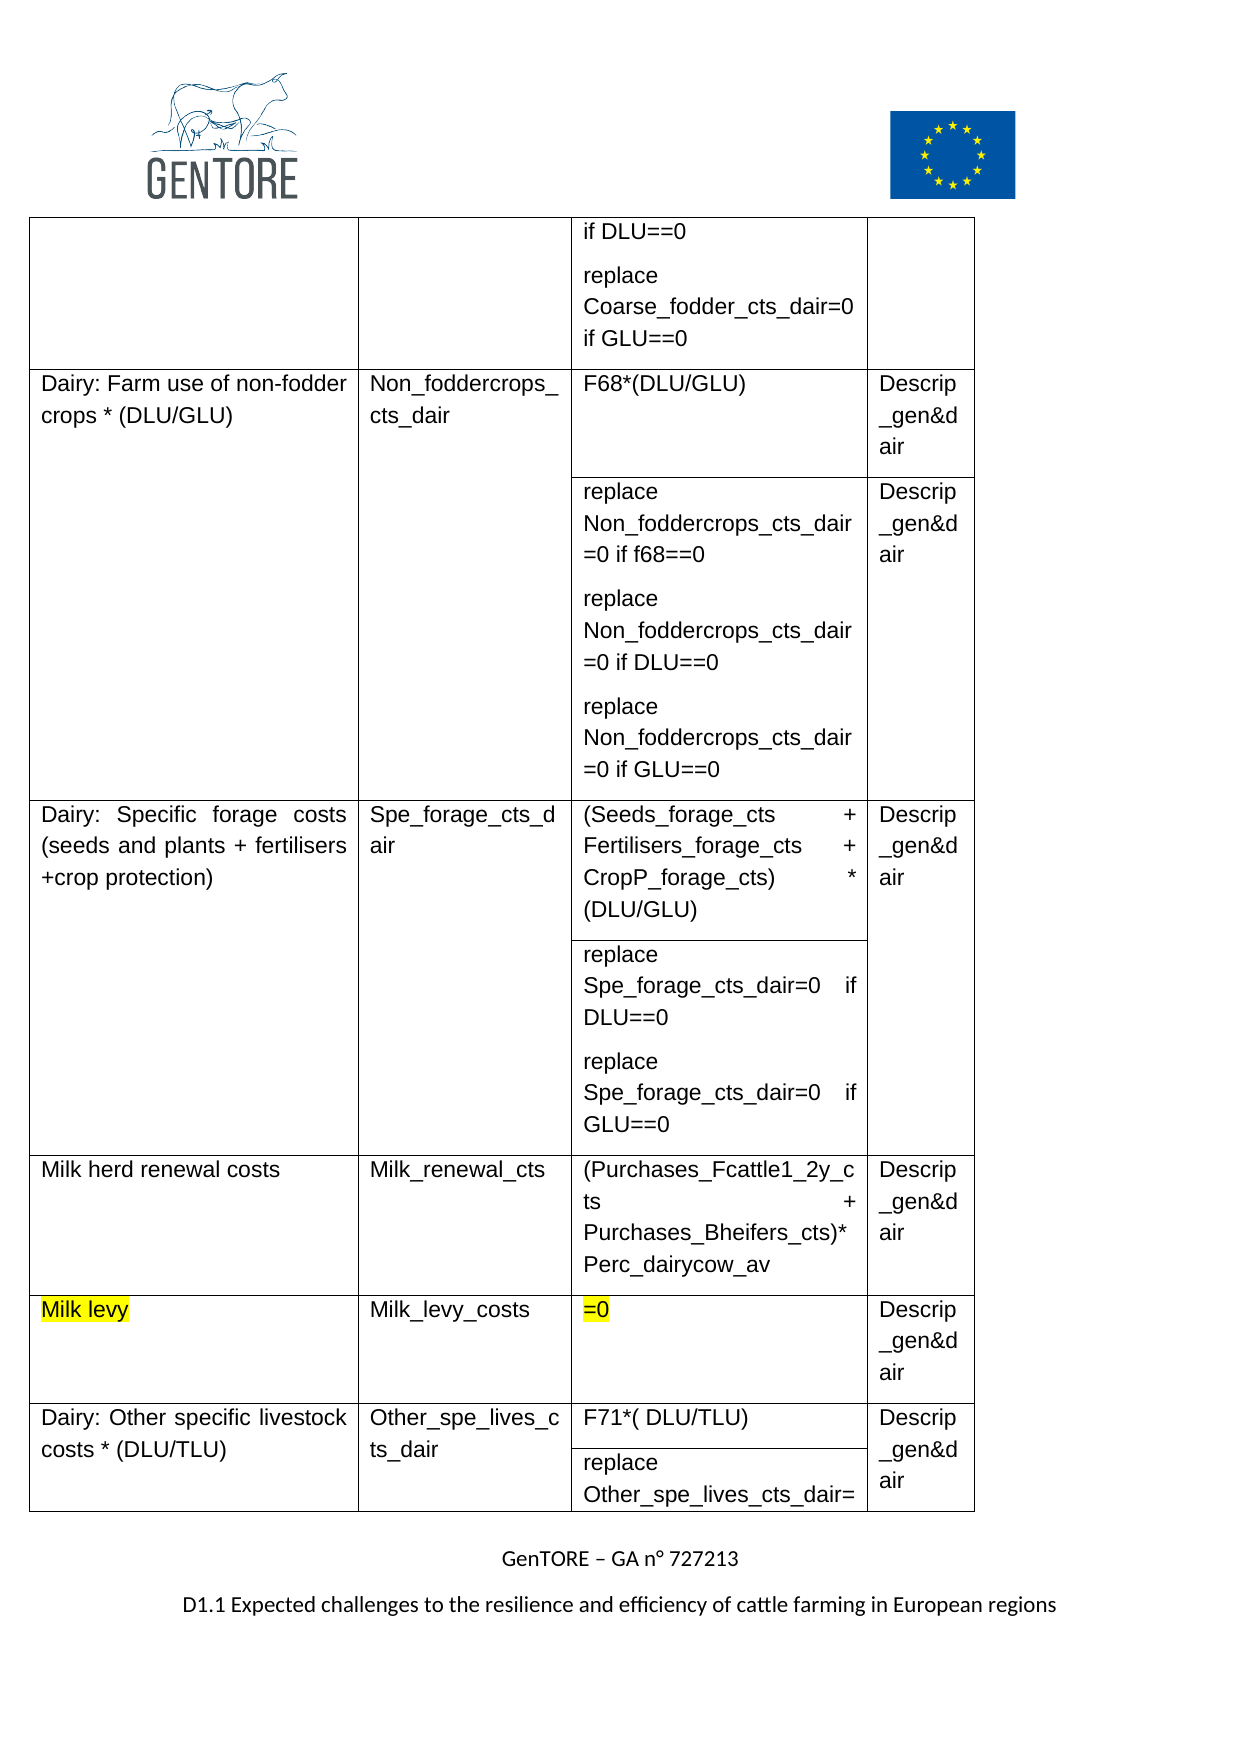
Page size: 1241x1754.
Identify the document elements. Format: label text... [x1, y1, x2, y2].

table_cell Descrip_gen&dair [868, 478, 974, 800]
picture [147, 73, 298, 199]
table_cell Milk_levy_costs [359, 1296, 571, 1403]
table_cell (Purchases_Fcattle1_2y_cts + Purchases_Bheifers_cts)* Perc_dairycow_av [572, 1156, 867, 1295]
table_cell Other_spe_lives_cts_dair [359, 1404, 571, 1511]
table_cell replace Non_foddercrops_cts_dair=0 if f68==0 replace Non_foddercrops_cts_dair=0 if DLU==0 replace Non_foddercrops_cts_dair=0 if GLU==0 [572, 478, 867, 800]
table_cell Descrip_gen&dair [868, 1156, 974, 1295]
table_cell Spe_forage_cts_dair [359, 801, 571, 1155]
table_cell F71*( DLU/TLU) [572, 1404, 867, 1448]
table_cell Descrip_gen&dair [868, 1296, 974, 1403]
table_cell Dairy: Farm use of non-fodder crops * (DLU/GLU) [30, 370, 358, 800]
table_cell Milk levy [30, 1296, 358, 1403]
table_cell Descrip_gen&dair [868, 801, 974, 1155]
table_cell Descrip_gen&dair [868, 370, 974, 477]
picture [890, 111, 1016, 199]
table_cell Descrip_gen&dair [868, 1404, 974, 1511]
table_cell Milk herd renewal costs [30, 1156, 358, 1295]
table_cell Milk_renewal_cts [359, 1156, 571, 1295]
table_cell replace Spe_forage_cts_dair=0 if DLU==0 replace Spe_forage_cts_dair=0 if GLU==0 [572, 941, 867, 1155]
table_cell =0 [572, 1296, 867, 1403]
table_cell Non_foddercrops_cts_dair [359, 370, 571, 800]
table_cell Dairy: Specific forage costs (seeds and plants + fertilisers +crop protection) [30, 801, 358, 1155]
table_cell Dairy: Other specific livestock costs * (DLU/TLU) [30, 1404, 358, 1511]
table_cell replace Coarse_fodder_cts_dair=0 if f65==0 replace Coarse_fodder_cts_dair=0 if DLU==0 replace Coarse_fodder_cts_dair=0 if GLU==0 [572, 218, 867, 369]
table_cell F68*(DLU/GLU) [572, 370, 867, 477]
table_cell replace Other_spe_lives_cts_dair=0 if f71==0 replace Other_spe_lives_cts_dair=0 if DLU==0 [572, 1449, 867, 1511]
table_cell (Seeds_forage_cts + Fertilisers_forage_cts + CropP_forage_cts) * (DLU/GLU) [572, 801, 867, 939]
